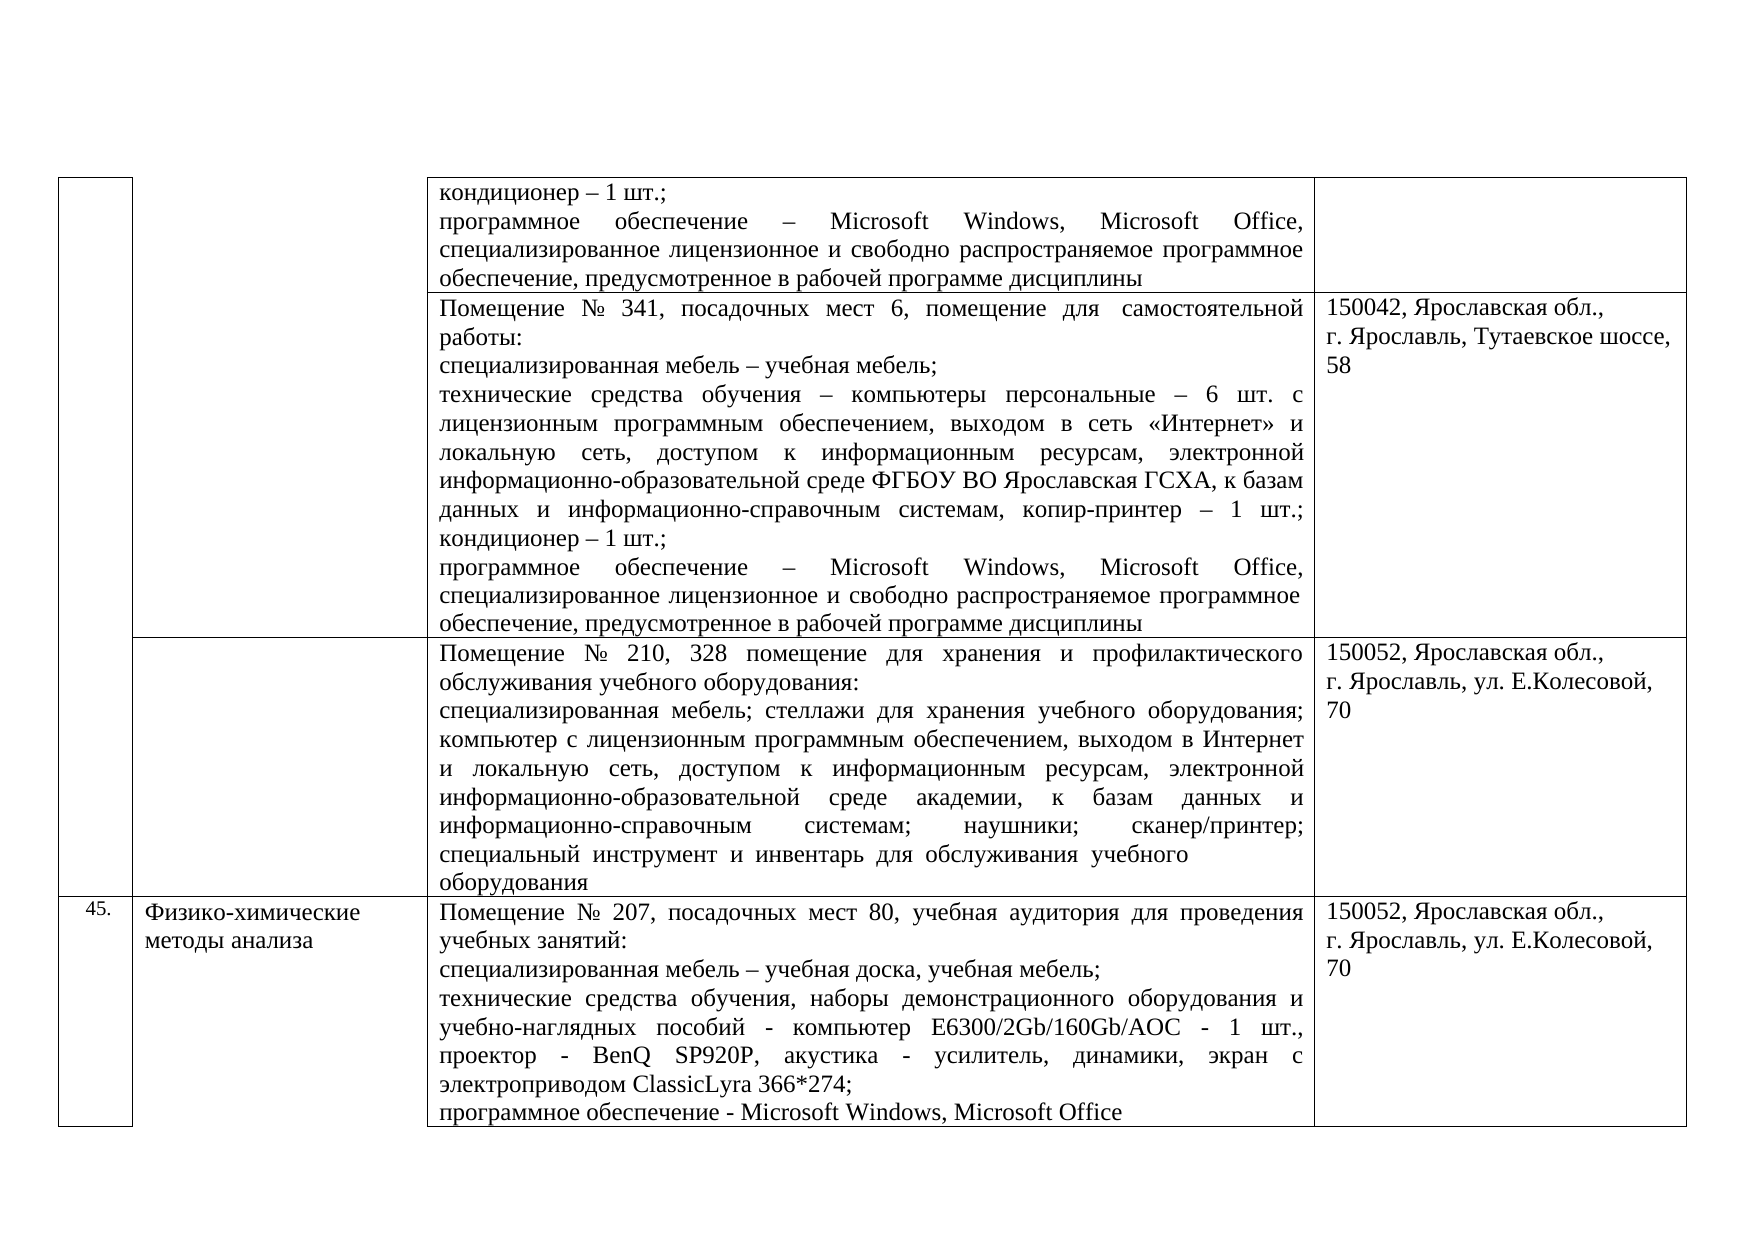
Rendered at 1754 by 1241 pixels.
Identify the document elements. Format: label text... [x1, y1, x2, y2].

table_cell Физико-химические методы анализа [133, 897, 427, 1126]
table_cell Помещение № 341, посадочных мест 6, помещение для самостоятельной работы: специализированная мебель – учебная мебель; технические средства обучения – компьютеры персональные – 6 шт. с лицензионным программным обеспечением, выходом в сеть «Интернет» и локальную сеть, доступом к информационным ресурсам, электронной информационно-образовательной среде ФГБОУ ВО Ярославская ГСХА, к базам данных и информационно-справочным системам, копир-принтер – 1 шт.; кондиционер – 1 шт.; программное обеспечение – Microsoft Windows, Microsoft Office, специализированное лицензионное и свободно распространяемое программное обеспечение, предусмотренное в рабочей программе дисциплины [428, 293, 1314, 637]
table_cell 150052, Ярославская обл., г. Ярославль, ул. Е.Колесовой, 70 [1315, 638, 1686, 896]
table_cell 45. [59, 897, 132, 1126]
table_header [59, 178, 132, 896]
table_header [133, 177, 427, 637]
table_cell Помещение № 207, посадочных мест 80, учебная аудитория для проведения учебных занятий: специализированная мебель – учебная доска, учебная мебель; технические средства обучения, наборы демонстрационного оборудования и учебно-наглядных пособий - компьютер Е6300/2Gb/160Gb/AOC - 1 шт., проектор - BenQ SP920P, акустика - усилитель, динамики, экран с электроприводом ClassicLyra 366*274; программное обеспечение - Microsoft Windows, Microsoft Office [428, 897, 1314, 1126]
table_cell 150042, Ярославская обл., г. Ярославль, Тутаевское шоссе, 58 [1315, 293, 1686, 637]
table_header кондиционер – 1 шт.; программное обеспечение – Microsoft Windows, Microsoft Office, специализированное лицензионное и свободно распространяемое программное обеспечение, предусмотренное в рабочей программе дисциплины [428, 178, 1314, 292]
table_cell [133, 638, 427, 896]
table_header [1315, 178, 1686, 292]
table_cell Помещение № 210, 328 помещение для хранения и профилактического обслуживания учебного оборудования: специализированная мебель; стеллажи для хранения учебного оборудования; компьютер с лицензионным программным обеспечением, выходом в Интернет и локальную сеть, доступом к информационным ресурсам, электронной информационно-образовательной среде академии, к базам данных и информационно-справочным системам; наушники; сканер/принтер; специальный инструмент и инвентарь для обслуживания учебного оборудования [428, 638, 1314, 896]
table_cell 150052, Ярославская обл., г. Ярославль, ул. Е.Колесовой, 70 [1315, 897, 1686, 1126]
